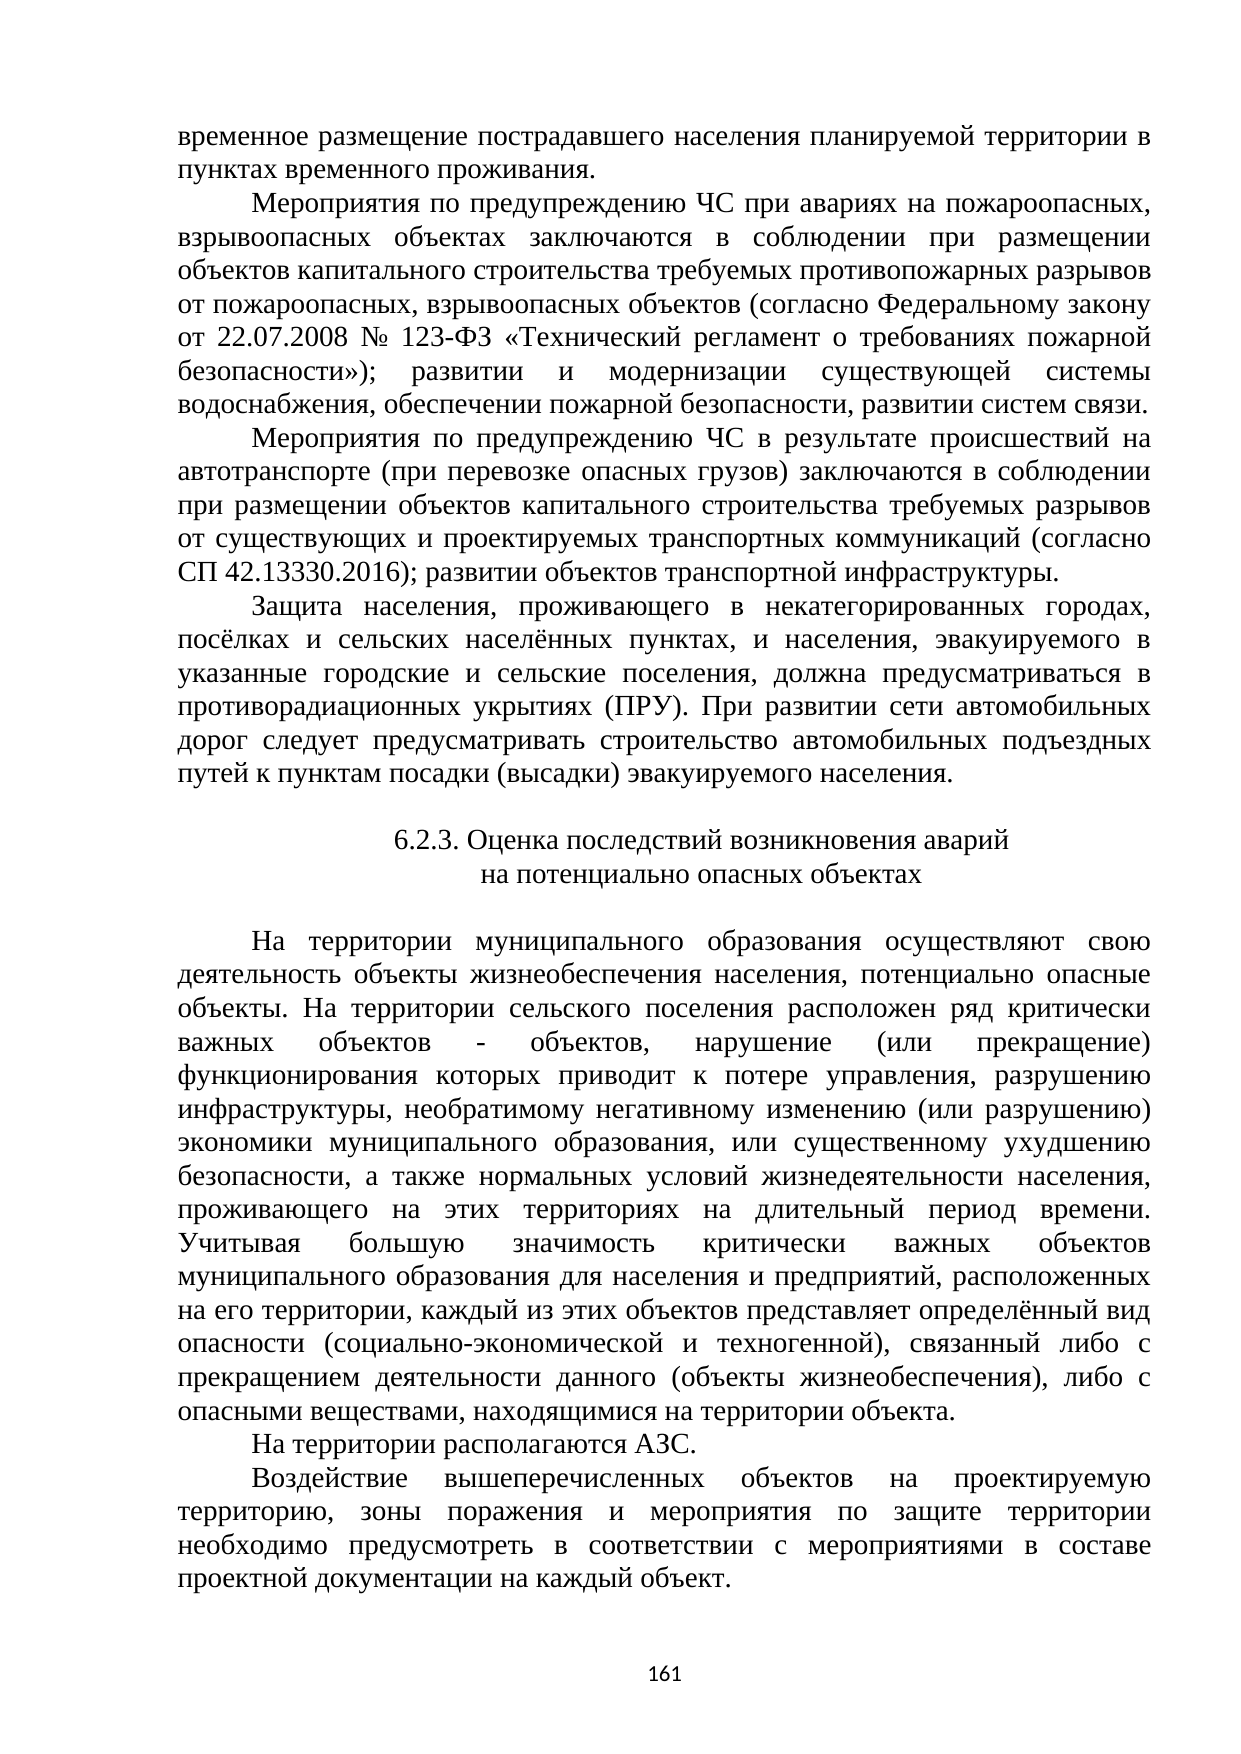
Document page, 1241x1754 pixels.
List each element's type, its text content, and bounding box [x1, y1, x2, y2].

text Защита населения, проживающего в некатегорированных городах, посёлках и сельских населённых пунктах, и населения, эвакуируемого в указанные городские и сельские поселения, должна предусматриваться в противорадиационных укрытиях (ПРУ). При развитии сети автомобильных дорог следует предусматривать строительство автомобильных подъездных путей к пунктам посадки (высадки) эвакуируемого населения. [177, 588, 1152, 789]
text на потенциально опасных объектах [177, 856, 1152, 889]
text Мероприятия по предупреждению ЧС в результате происшествий на автотранспорте (при перевозке опасных грузов) заключаются в соблюдении при размещении объектов капитального строительства требуемых разрывов от существующих и проектируемых транспортных коммуникаций (согласно СП 42.13330.2016); развитии объектов транспортной инфраструктуры. [177, 420, 1152, 588]
text Воздействие вышеперечисленных объектов на проектируемую территорию, зоны поражения и мероприятия по защите территории необходимо предусмотреть в соответствии с мероприятиями в составе проектной документации на каждый объект. [177, 1460, 1152, 1594]
text Мероприятия по предупреждению ЧС при авариях на пожароопасных, взрывоопасных объектах заключаются в соблюдении при размещении объектов капитального строительства требуемых противопожарных разрывов от пожароопасных, взрывоопасных объектов (согласно Федеральному закону от 22.07.2008 № 123-ФЗ «Технический регламент о требованиях пожарной безопасности»); развитии и модернизации существующей системы водоснабжения, обеспечении пожарной безопасности, развитии систем связи. [177, 185, 1152, 420]
text На территории муниципального образования осуществляют свою деятельность объекты жизнеобеспечения населения, потенциально опасные объекты. На территории сельского поселения расположен ряд критически важных объектов - объектов, нарушение (или прекращение) функционирования которых приводит к потере управления, разрушению инфраструктуры, необратимому негативному изменению (или разрушению) экономики муниципального образования, или существенному ухудшению безопасности, а также нормальных условий жизнедеятельности населения, проживающего на этих территориях на длительный период времени. Учитывая большую значимость критически важных объектов муниципального образования для населения и предприятий, расположенных на его территории, каждый из этих объектов представляет определённый вид опасности (социально-экономической и техногенной), связанный либо с прекращением деятельности данного (объекты жизнеобеспечения), либо с опасными веществами, находящимися на территории объекта. [177, 923, 1152, 1426]
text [177, 118, 1152, 185]
text На территории располагаются АЗС. [177, 1426, 1152, 1460]
text 6.2.3. Оценка последствий возникновения аварий [177, 822, 1152, 856]
